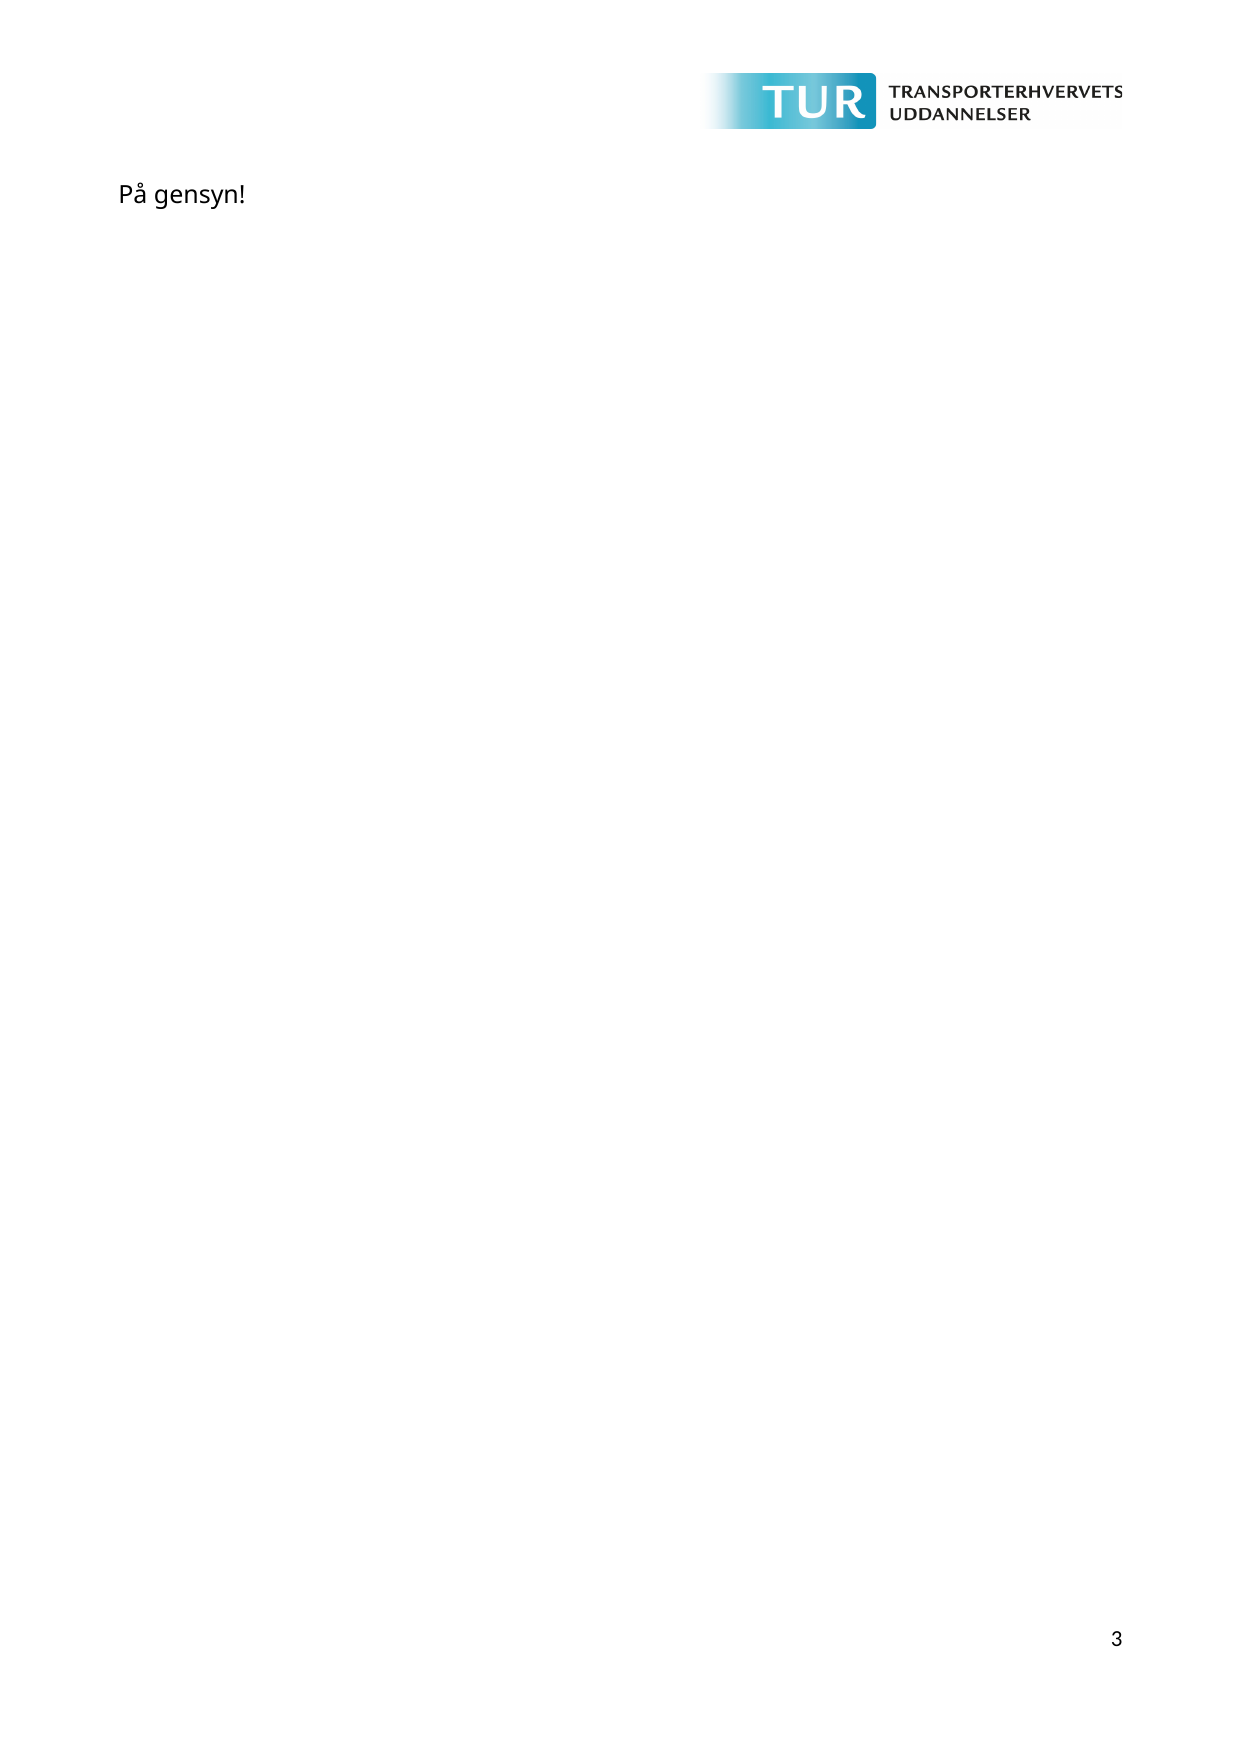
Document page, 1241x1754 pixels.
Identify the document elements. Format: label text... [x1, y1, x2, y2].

text På gensyn! [118, 177, 1122, 211]
picture [700, 73, 1123, 129]
